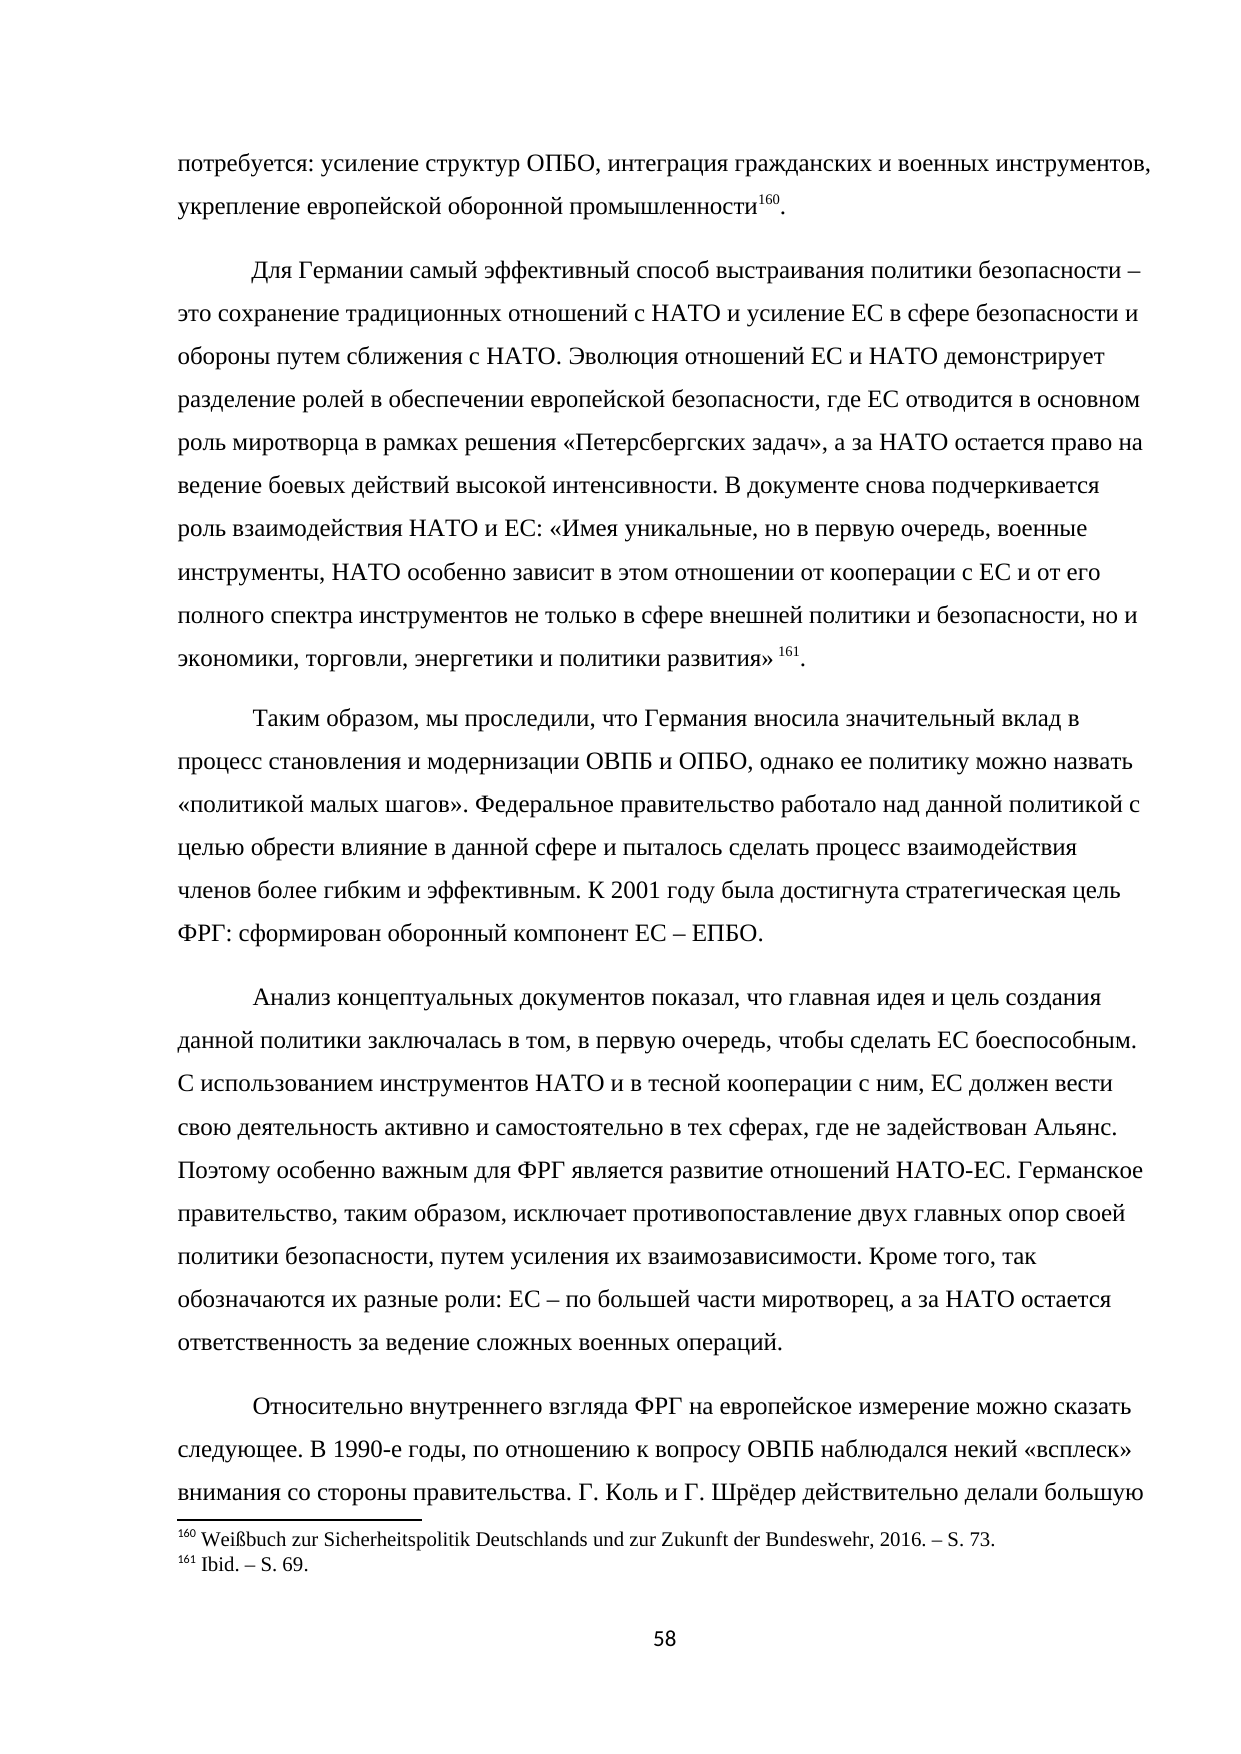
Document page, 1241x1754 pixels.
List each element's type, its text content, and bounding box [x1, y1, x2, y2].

text Для Германии самый эффективный способ выстраивания политики безопасности –это сохранение традиционных отношений с НАТО и усиление ЕС в сфере безопасности и обороны путем сближения с НАТО. Эволюция отношений ЕС и НАТО демонстрирует разделение ролей в обеспечении европейской безопасности, где ЕС отводится в основном роль миротворца в рамках решения «Петерсбергских задач», а за НАТО остается право на ведение боевых действий высокой интенсивности. В документе снова подчеркивается роль взаимодействия НАТО и ЕС: «Имея уникальные, но в первую очередь, военные инструменты, НАТО особенно зависит в этом отношении от кооперации с ЕС и от его полного спектра инструментов не только в сфере внешней политики и безопасности, но и экономики, торговли, энергетики и политики развития» . [177, 255, 1152, 672]
text Анализ концептуальных документов показал, что главная идея и цель создания данной политики заключалась в том, в первую очередь, чтобы сделать ЕС боеспособным. С использованием инструментов НАТО и в тесной кооперации с ним, ЕС должен вести свою деятельность активно и самостоятельно в тех сферах, где не задействован Альянс. Поэтому особенно важным для ФРГ является развитие отношений НАТО-ЕС. Германское правительство, таким образом, исключает противопоставление двух главных опор своей политики безопасности, путем усиления их взаимозависимости. Кроме того, так обозначаются их разные роли: ЕС – по большей части миротворец, а за НАТО остается ответственность за ведение сложных военных операций. [177, 982, 1152, 1356]
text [177, 148, 1152, 219]
text Таким образом, мы проследили, что Германия вносила значительный вклад в процесс становления и модернизации ОВПБ и ОПБО, однако ее политику можно назвать «политикой малых шагов». Федеральное правительство работало над данной политикой с целью обрести влияние в данной сфере и пыталось сделать процесс взаимодействия членов более гибким и эффективным. К 2001 году была достигнута стратегическая цель ФРГ: сформирован оборонный компонент ЕС – ЕПБО. [177, 703, 1152, 947]
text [177, 1391, 1152, 1506]
